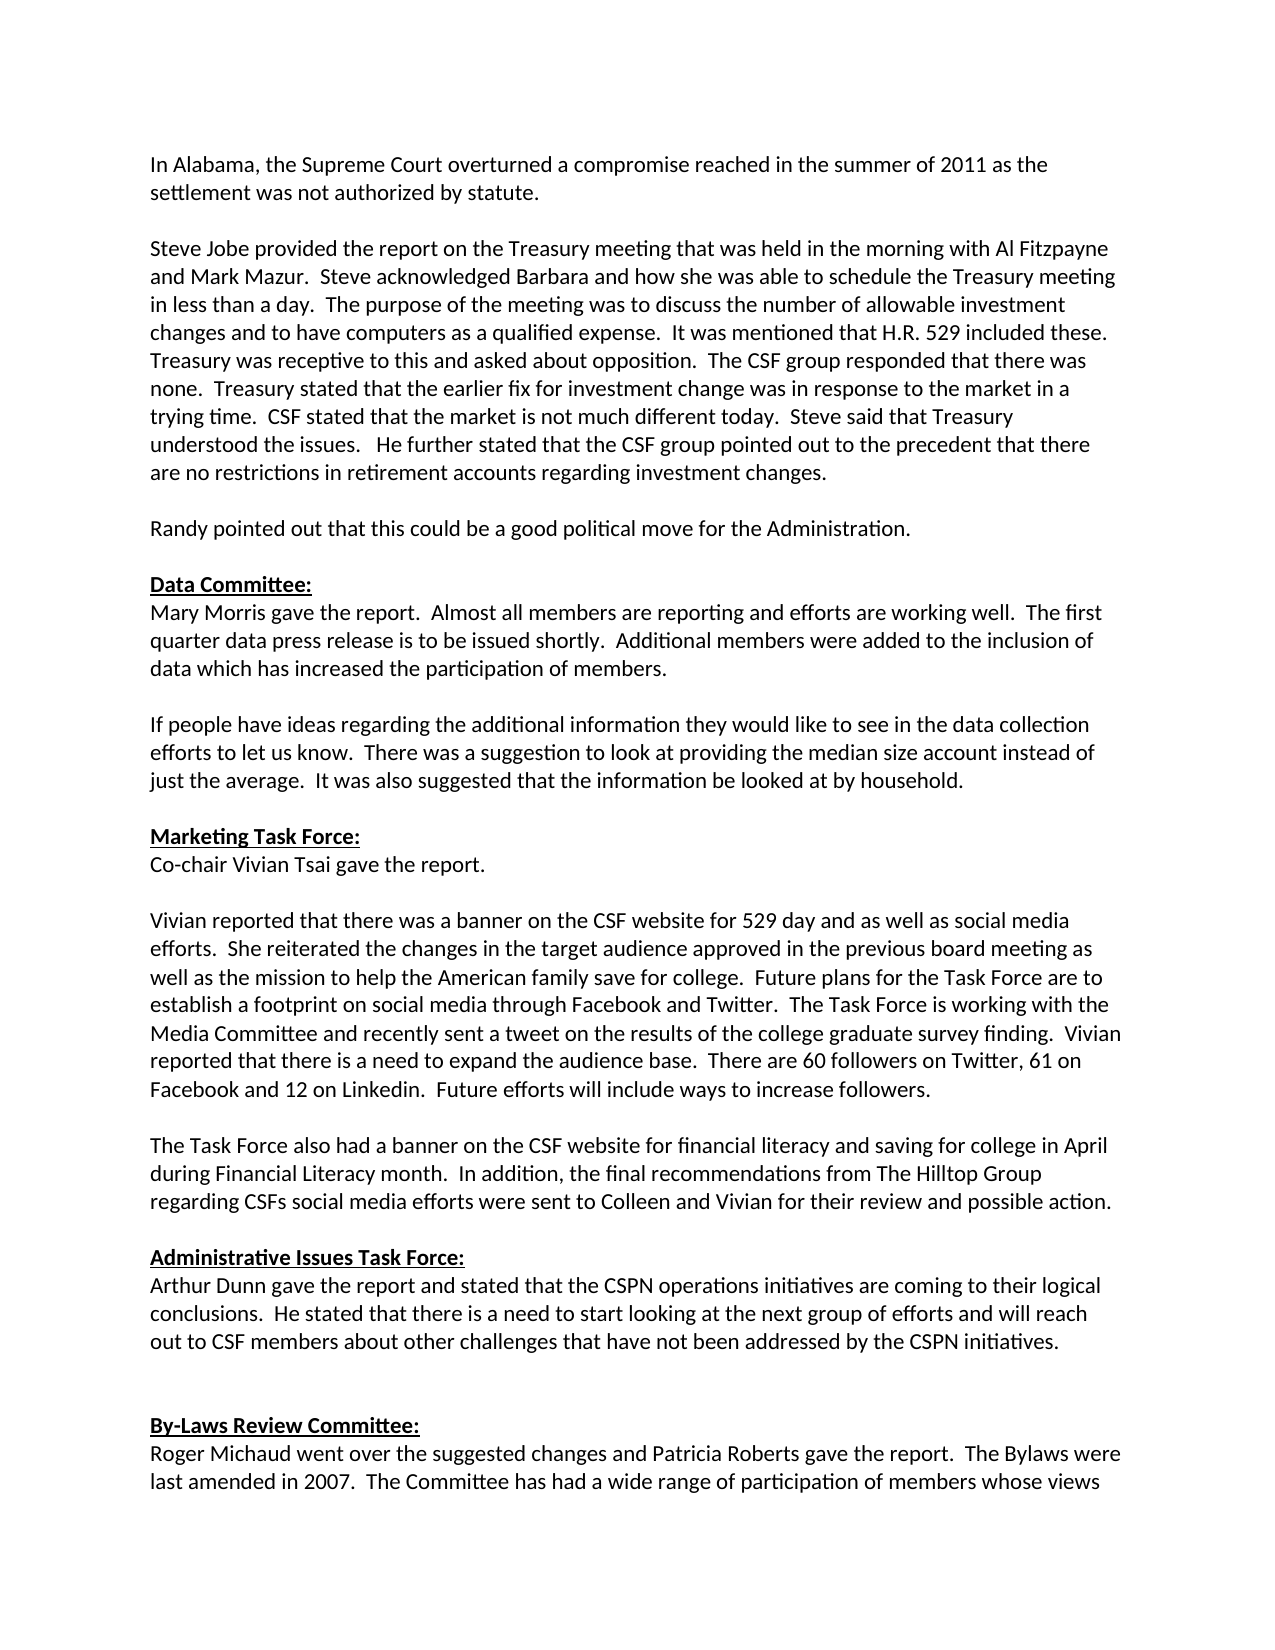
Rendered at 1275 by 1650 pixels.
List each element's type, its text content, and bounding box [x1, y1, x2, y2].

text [150, 1439, 1125, 1495]
text The Task Force also had a banner on the CSF website for financial literacy and saving for college in April during Financial Literacy month. In addition, the final recommendations from The Hilltop Group regarding CSFs social media efforts were sent to Colleen and Vivian for their review and possible action. [150, 1131, 1125, 1215]
text Administrative Issues Task Force: [150, 1243, 1125, 1271]
text Vivian reported that there was a banner on the CSF website for 529 day and as well as social media efforts. She reiterated the changes in the target audience approved in the previous board meeting as well as the mission to help the American family save for college. Future plans for the Task Force are to establish a footprint on social media through Facebook and Twitter. The Task Force is working with the Media Committee and recently sent a tweet on the results of the college graduate survey finding. Vivian reported that there is a need to expand the audience base. There are 60 followers on Twitter, 61 on Facebook and 12 on Linkedin. Future efforts will include ways to increase followers. [150, 907, 1125, 1103]
text By-Laws Review Committee: [150, 1411, 1125, 1439]
text Randy pointed out that this could be a good political move for the Administration. [150, 514, 1125, 542]
text Marketing Task Force: [150, 822, 1125, 851]
text Mary Morris gave the report. Almost all members are reporting and efforts are working well. The first quarter data press release is to be issued shortly. Additional members were added to the inclusion of data which has increased the participation of members. [150, 598, 1125, 682]
text Arthur Dunn gave the report and stated that the CSPN operations initiatives are coming to their logical conclusions. He stated that there is a need to start looking at the next group of efforts and will reach out to CSF members about other challenges that have not been addressed by the CSPN initiatives. [150, 1271, 1125, 1355]
text In Alabama, the Supreme Court overturned a compromise reached in the summer of 2011 as the settlement was not authorized by statute. [150, 150, 1125, 206]
text If people have ideas regarding the additional information they would like to see in the data collection efforts to let us know. There was a suggestion to look at providing the median size account instead of just the average. It was also suggested that the information be looked at by household. [150, 710, 1125, 794]
text Steve Jobe provided the report on the Treasury meeting that was held in the morning with Al Fitzpayne and Mark Mazur. Steve acknowledged Barbara and how she was able to schedule the Treasury meeting in less than a day. The purpose of the meeting was to discuss the number of allowable investment changes and to have computers as a qualified expense. It was mentioned that H.R. 529 included these. Treasury was receptive to this and asked about opposition. The CSF group responded that there was none. Treasury stated that the earlier fix for investment change was in response to the market in a trying time. CSF stated that the market is not much different today. Steve said that Treasury understood the issues. He further stated that the CSF group pointed out to the precedent that there are no restrictions in retirement accounts regarding investment changes. [150, 234, 1125, 486]
text Data Committee: [150, 570, 1125, 598]
text Co-chair Vivian Tsai gave the report. [150, 851, 1125, 878]
